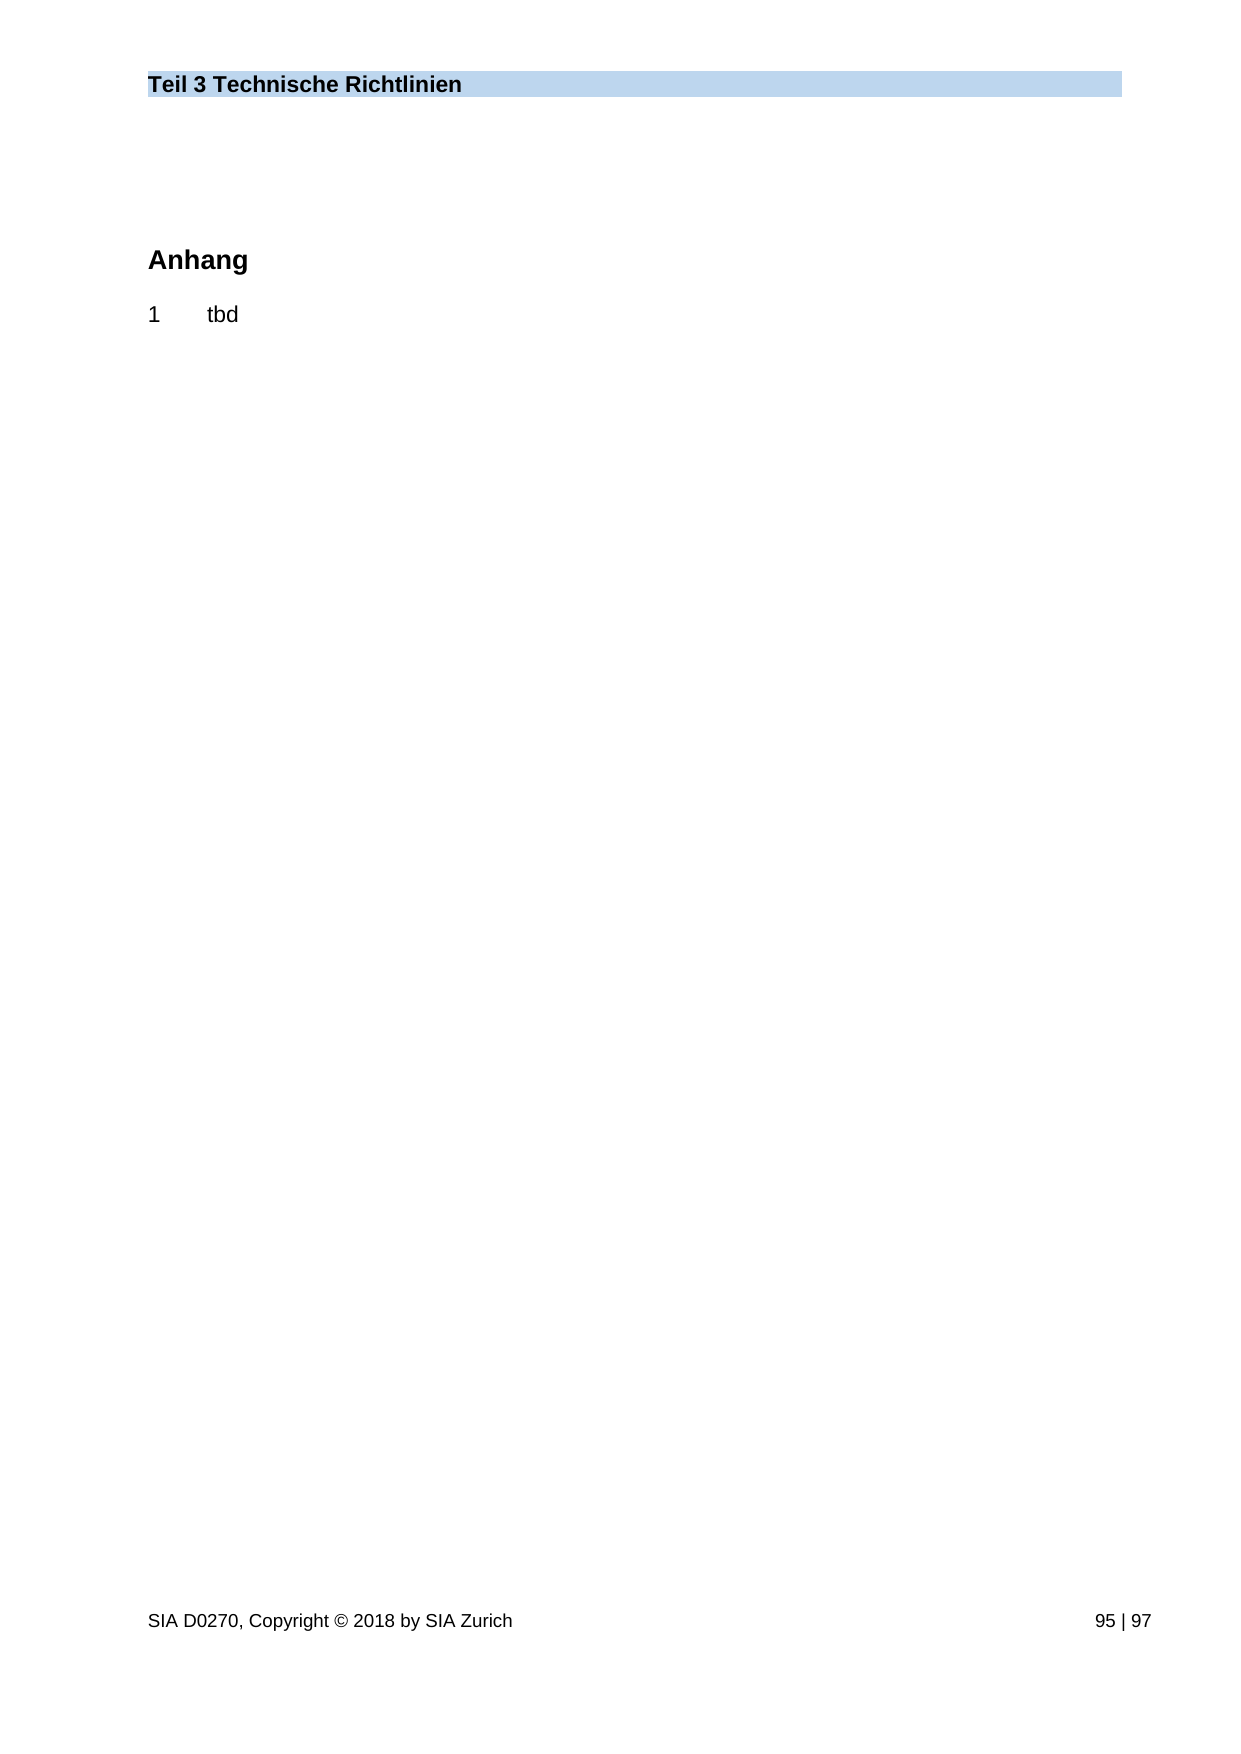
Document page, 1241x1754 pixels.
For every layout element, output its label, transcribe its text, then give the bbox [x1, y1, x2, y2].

text 1 tbd [148, 301, 1122, 327]
text Anhang [148, 244, 1122, 276]
